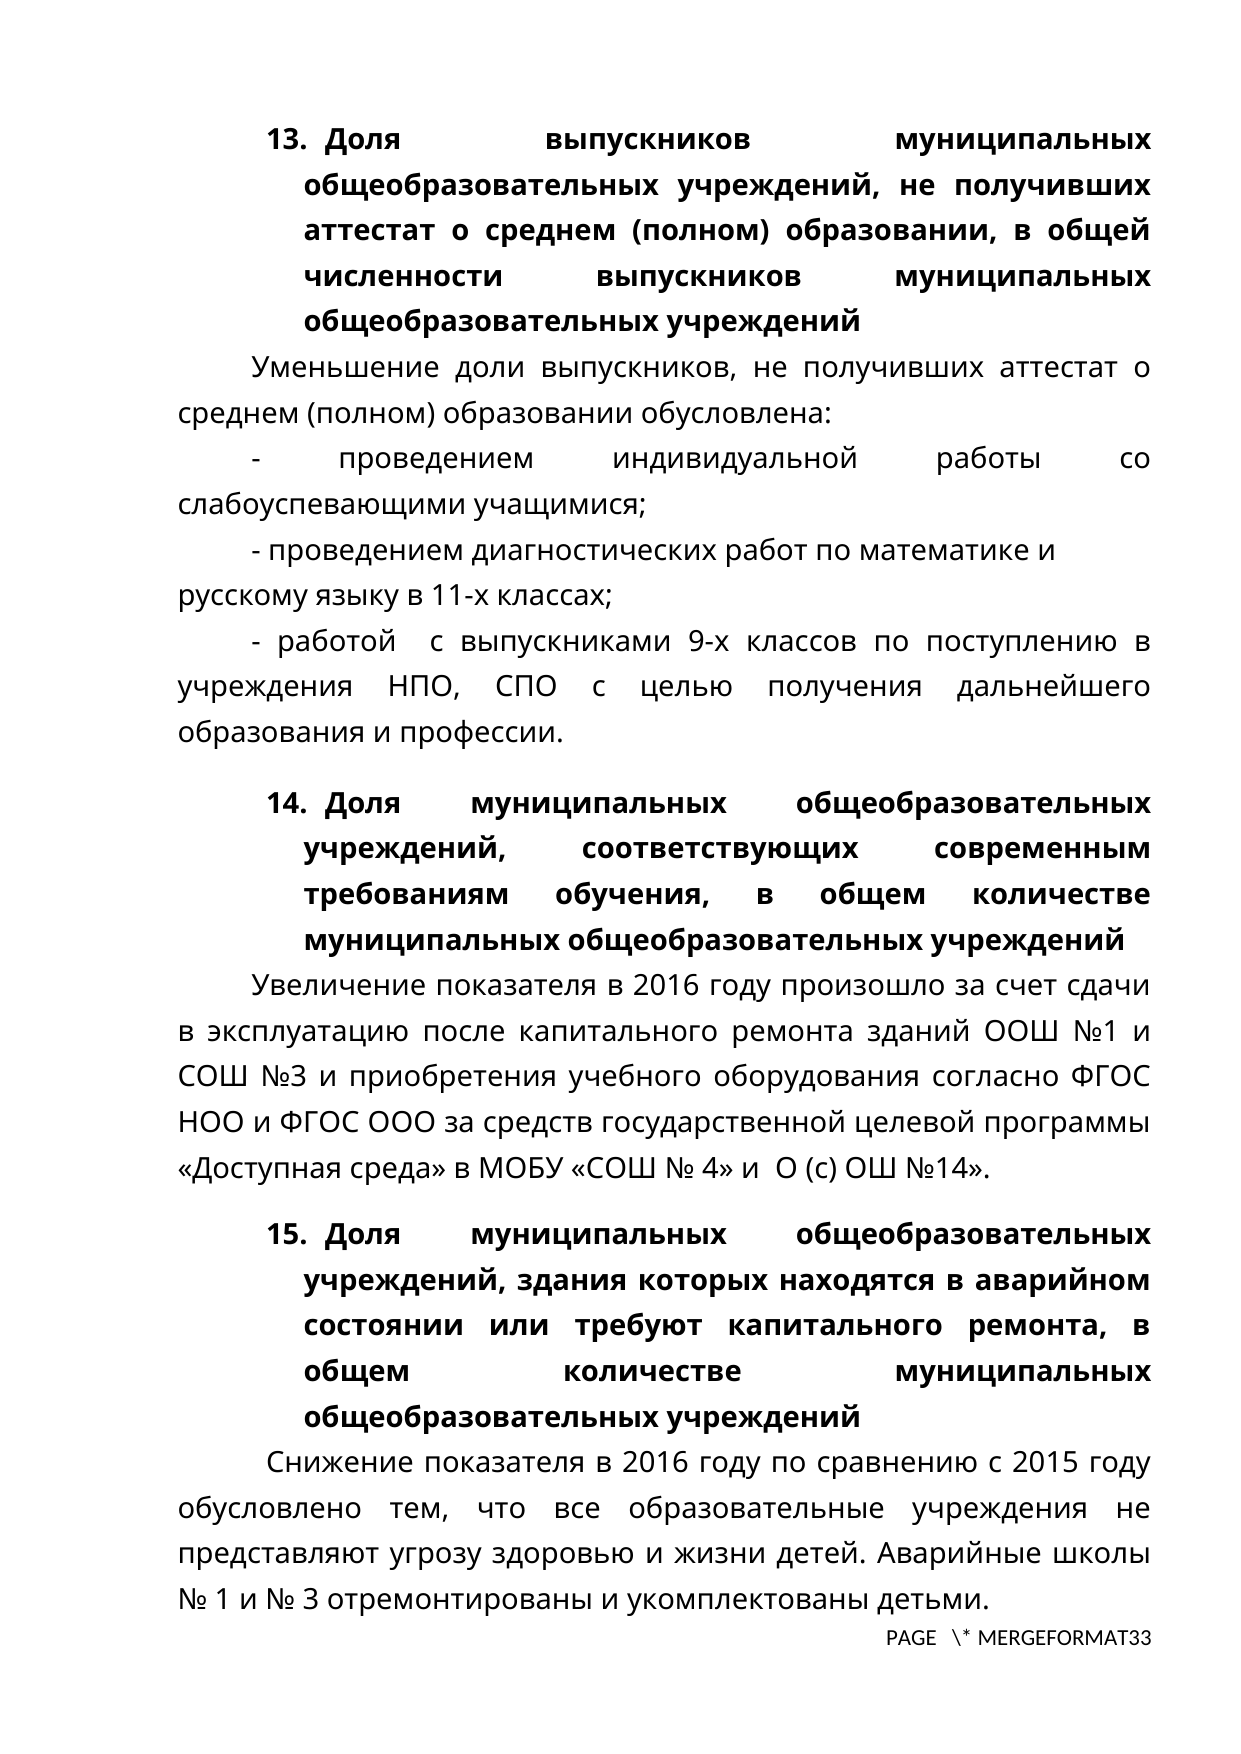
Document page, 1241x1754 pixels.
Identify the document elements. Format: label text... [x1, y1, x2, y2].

text Уменьшение доли выпускников, не получивших аттестат о среднем (полном) образовании обусловлена: [177, 346, 1152, 432]
list Доля муниципальных общеобразовательных учреждений, соответствующих современным требованиям обучения, в общем количестве муниципальных общеобразовательных учреждений [266, 782, 1152, 958]
list Доля выпускников муниципальных общеобразовательных учреждений, не получивших аттестат о среднем (полном) образовании, в общей численности выпускников муниципальных общеобразовательных учреждений [266, 118, 1152, 340]
text Снижение показателя в 2016 году по сравнению с 2015 году обусловлено тем, что все образовательные учреждения не представляют угрозу здоровью и жизни детей. Аварийные школы № 1 и № 3 отремонтированы и укомплектованы детьми. [177, 1441, 1152, 1618]
text - проведением диагностических работ по математике и русскому языку в 11-х классах; [177, 529, 1152, 614]
text - проведением индивидуальной работы со слабоуспевающими учащимися; [177, 437, 1152, 523]
text Увеличение показателя в 2016 году произошло за счет сдачи в эксплуатацию после капитального ремонта зданий ООШ №1 и СОШ №3 и приобретения учебного оборудования согласно ФГОС НОО и ФГОС ООО за средств государственной целевой программы «Доступная среда» в МОБУ «СОШ № 4» и О (с) ОШ №14». [177, 964, 1152, 1187]
list Доля муниципальных общеобразовательных учреждений, здания которых находятся в аварийном состоянии или требуют капитального ремонта, в общем количестве муниципальных общеобразовательных учреждений [266, 1213, 1152, 1436]
text - работой с выпускниками 9-х классов по поступлению в учреждения НПО, СПО с целью получения дальнейшего образования и профессии. [177, 620, 1152, 751]
